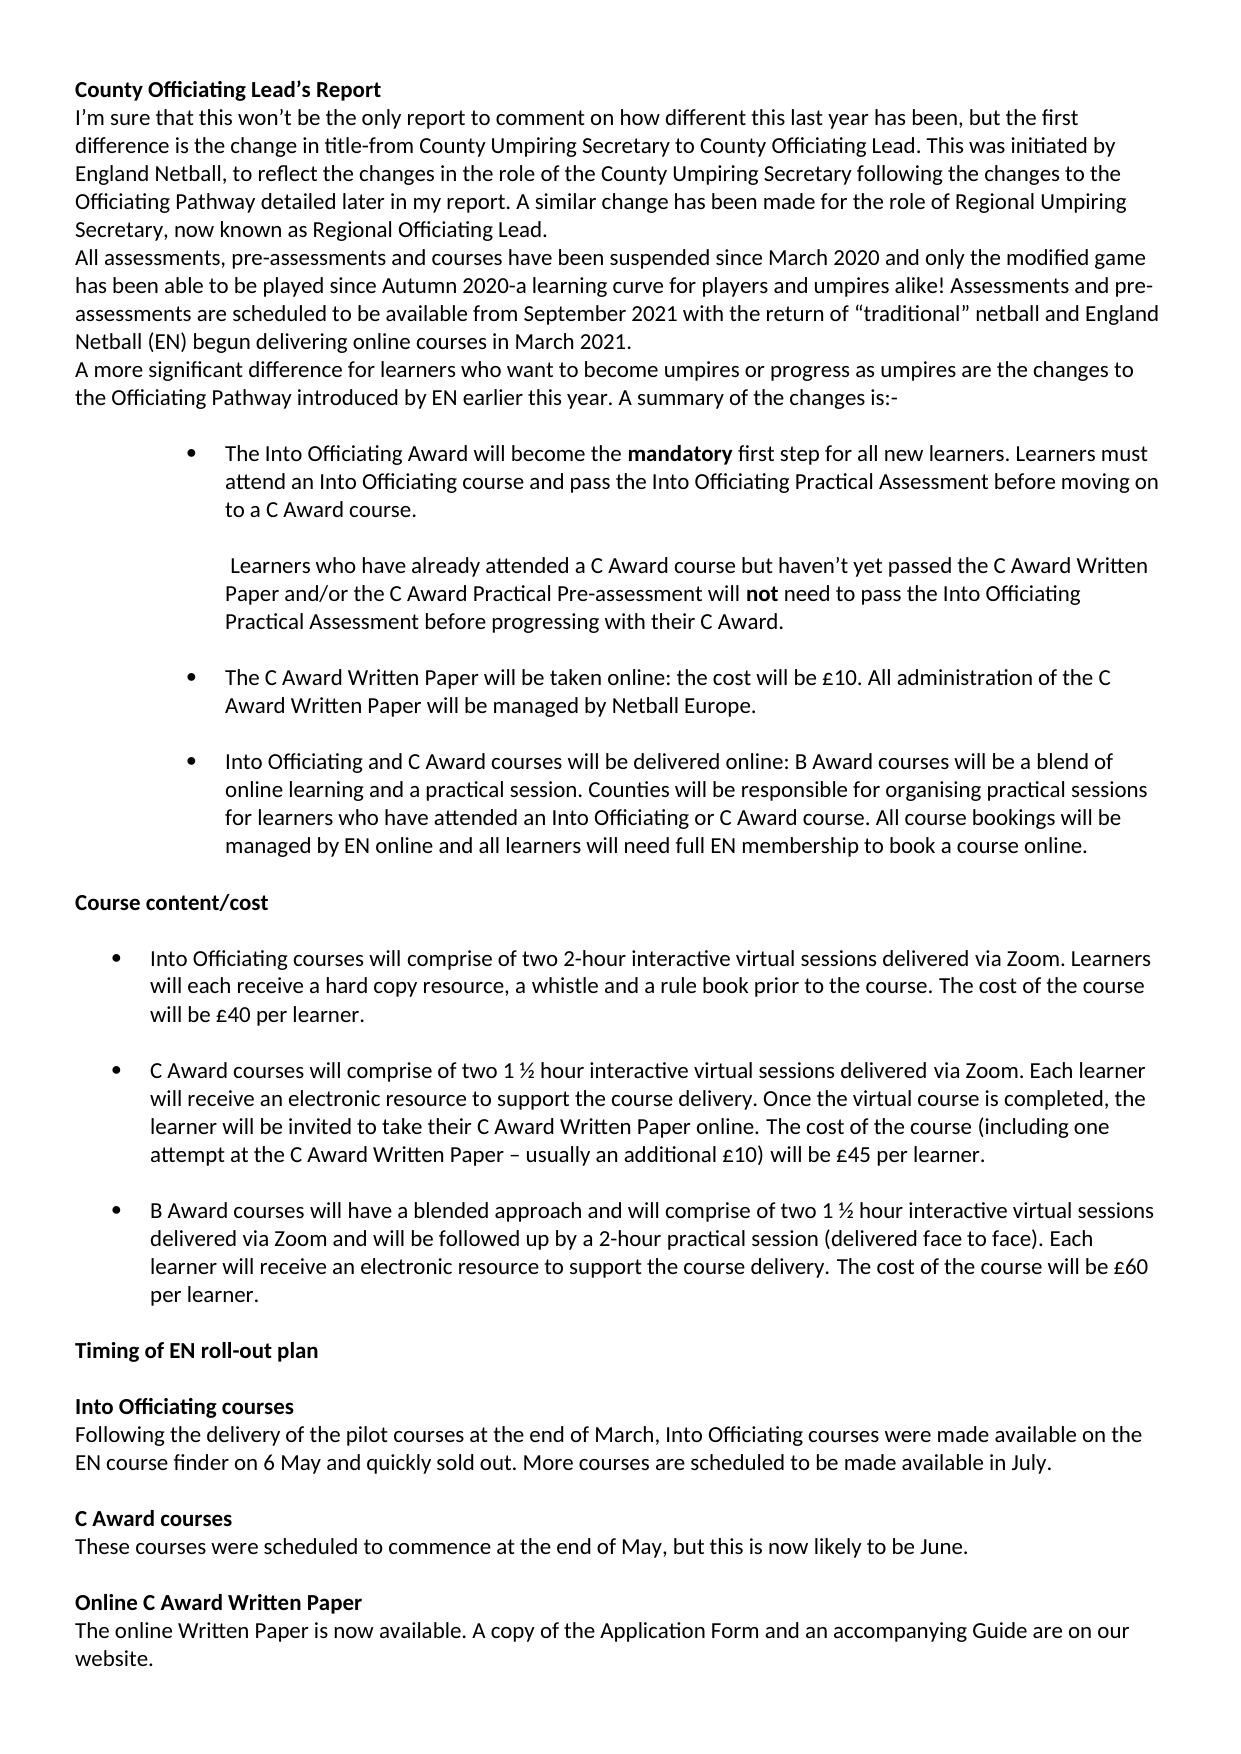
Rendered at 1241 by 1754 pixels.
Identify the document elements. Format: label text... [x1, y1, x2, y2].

text Course content/cost [75, 888, 1165, 916]
list B Award courses will have a blended approach and will comprise of two 1 ½ hour interactive virtual sessions delivered via Zoom and will be followed up by a 2-hour practical session (delivered face to face). Each learner will receive an electronic resource to support the course delivery. The cost of the course will be £60 per learner. [112, 1196, 1165, 1308]
list The C Award Written Paper will be taken online: the cost will be £10. All administration of the C Award Written Paper will be managed by Netball Europe. [187, 663, 1165, 719]
list Into Officiating courses will comprise of two 2-hour interactive virtual sessions delivered via Zoom. Learners will each receive a hard copy resource, a whistle and a rule book prior to the course. The cost of the course will be £40 per learner. [112, 944, 1165, 1028]
list C Award courses will comprise of two 1 ½ hour interactive virtual sessions delivered via Zoom. Each learner will receive an electronic resource to support the course delivery. Once the virtual course is completed, the learner will be invited to take their C Award Written Paper online. The cost of the course (including one attempt at the C Award Written Paper – usually an additional £10) will be £45 per learner. [112, 1056, 1165, 1168]
list The Into Officiating Award will become the mandatory first step for all new learners. Learners must attend an Into Officiating course and pass the Into Officiating Practical Assessment before moving on to a C Award course. [187, 439, 1165, 523]
text Timing of EN roll-out plan [75, 1336, 1165, 1364]
text I’m sure that this won’t be the only report to comment on how different this last year has been, but the first difference is the change in title-from County Umpiring Secretary to County Officiating Lead. This was initiated by England Netball, to reflect the changes in the role of the County Umpiring Secretary following the changes to the Officiating Pathway detailed later in my report. A similar change has been made for the role of Regional Umpiring Secretary, now known as Regional Officiating Lead. [75, 103, 1165, 243]
text Following the delivery of the pilot courses at the end of March, Into Officiating courses were made available on the EN course finder on 6 May and quickly sold out. More courses are scheduled to be made available in July. [75, 1420, 1165, 1476]
text A more significant difference for learners who want to become umpires or progress as umpires are the changes to the Officiating Pathway introduced by EN earlier this year. A summary of the changes is:- [75, 355, 1165, 411]
text The online Written Paper is now available. A copy of the Application Form and an accompanying Guide are on our website. [75, 1616, 1165, 1672]
text All assessments, pre-assessments and courses have been suspended since March 2020 and only the modified game has been able to be played since Autumn 2020-a learning curve for players and umpires alike! Assessments and pre-assessments are scheduled to be available from September 2021 with the return of “traditional” netball and England Netball (EN) begun delivering online courses in March 2021. [75, 243, 1165, 355]
text These courses were scheduled to commence at the end of May, but this is now likely to be June. [75, 1532, 1165, 1560]
list Into Officiating and C Award courses will be delivered online: B Award courses will be a blend of online learning and a practical session. Counties will be responsible for organising practical sessions for learners who have attended an Into Officiating or C Award course. All course bookings will be managed by EN online and all learners will need full EN membership to book a course online. [187, 747, 1165, 859]
list Learners who have already attended a C Award course but haven’t yet passed the C Award Written Paper and/or the C Award Practical Pre-assessment will not need to pass the Into Officiating Practical Assessment before progressing with their C Award. [225, 551, 1165, 635]
text County Officiating Lead’s Report [75, 75, 1165, 103]
text C Award courses [75, 1504, 1165, 1532]
text Into Officiating courses [75, 1392, 1165, 1420]
text Online C Award Written Paper [75, 1588, 1165, 1616]
